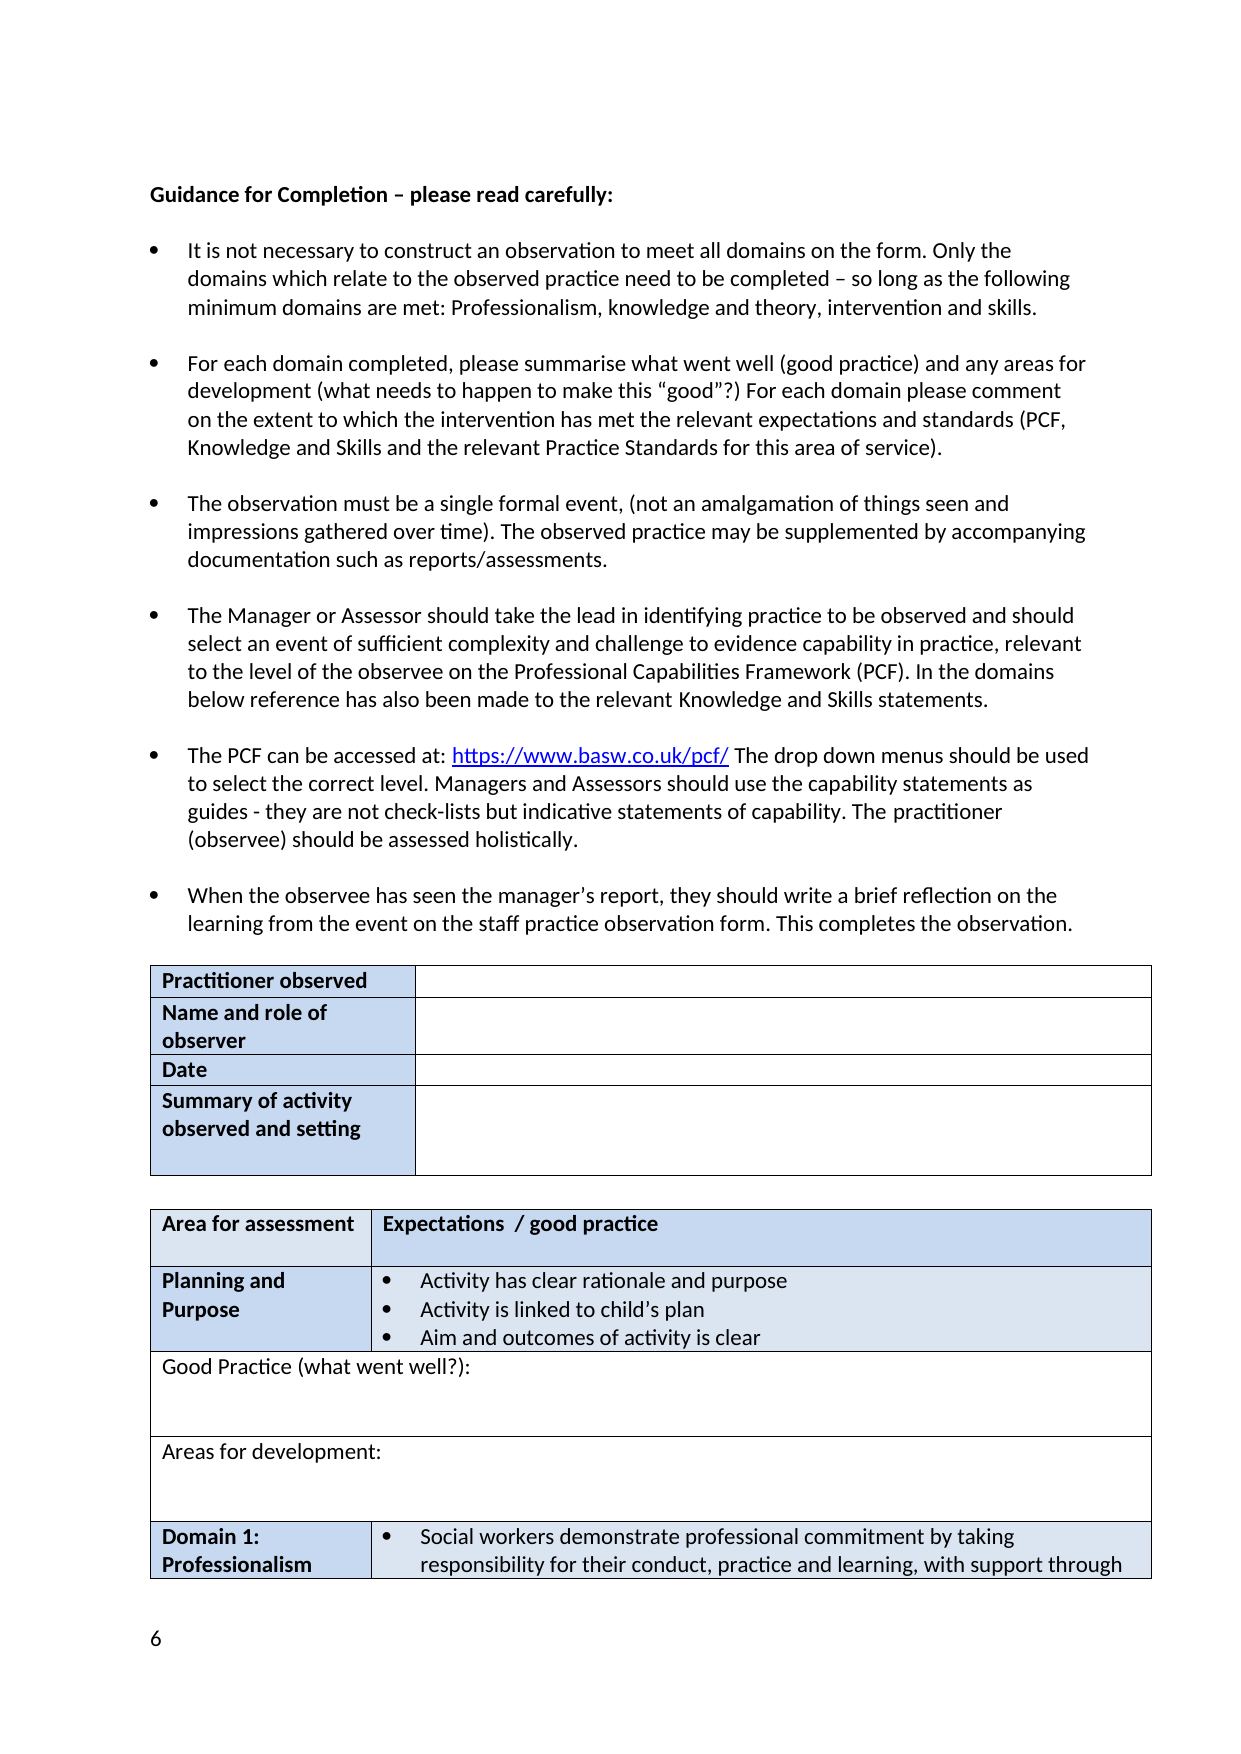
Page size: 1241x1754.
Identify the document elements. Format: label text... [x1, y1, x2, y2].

list The observation must be a single formal event, (not an amalgamation of things seen and impressions gathered over time). The observed practice may be supplemented by accompanying documentation such as reports/assessments. [150, 489, 1090, 573]
text Guidance for Completion – please read carefully: [150, 181, 1090, 208]
table_cell Date [151, 1055, 415, 1085]
table_cell [416, 1055, 1151, 1085]
table_header [416, 966, 1151, 997]
list It is not necessary to construct an observation to meet all domains on the form. Only the domains which relate to the observed practice need to be completed – so long as the following minimum domains are met: Professionalism, knowledge and theory, intervention and skills. [150, 237, 1090, 321]
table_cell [372, 1522, 1151, 1578]
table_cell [151, 1522, 371, 1578]
table_cell Planning and Purpose [151, 1267, 371, 1351]
list For each domain completed, please summarise what went well (good practice) and any areas for development (what needs to happen to make this “good”?) For each domain please comment on the extent to which the intervention has met the relevant expectations and standards (PCF, Knowledge and Skills and the relevant Practice Standards for this area of service). [150, 349, 1090, 461]
table_cell Good Practice (what went well?): [151, 1352, 1151, 1436]
table_cell Activity has clear rationale and purpose Activity is linked to child’s plan Aim and outcomes of activity is clear [372, 1267, 1151, 1351]
table_cell Areas for development: [151, 1437, 1151, 1521]
table_header Area for assessment [151, 1210, 371, 1266]
table_header Expectations / good practice [372, 1210, 1151, 1266]
table_cell [416, 998, 1151, 1054]
table_header Practitioner observed [151, 966, 415, 997]
list The Manager or Assessor should take the lead in identifying practice to be observed and should select an event of sufficient complexity and challenge to evidence capability in practice, relevant to the level of the observee on the Professional Capabilities Framework (PCF). In the domains below reference has also been made to the relevant Knowledge and Skills statements. [150, 601, 1090, 713]
table_cell [416, 1086, 1151, 1175]
list When the observee has seen the manager’s report, they should write a brief reflection on the learning from the event on the staff practice observation form. This completes the observation. [150, 881, 1090, 937]
table_cell Summary of activity observed and setting [151, 1086, 415, 1175]
table_cell Name and role of observer [151, 998, 415, 1054]
list The PCF can be accessed at: https://www.basw.co.uk/pcf/ The drop down menus should be used to select the correct level. Managers and Assessors should use the capability statements as guides - they are not check-lists but indicative statements of capability. The practitioner (observee) should be assessed holistically. [150, 741, 1090, 853]
